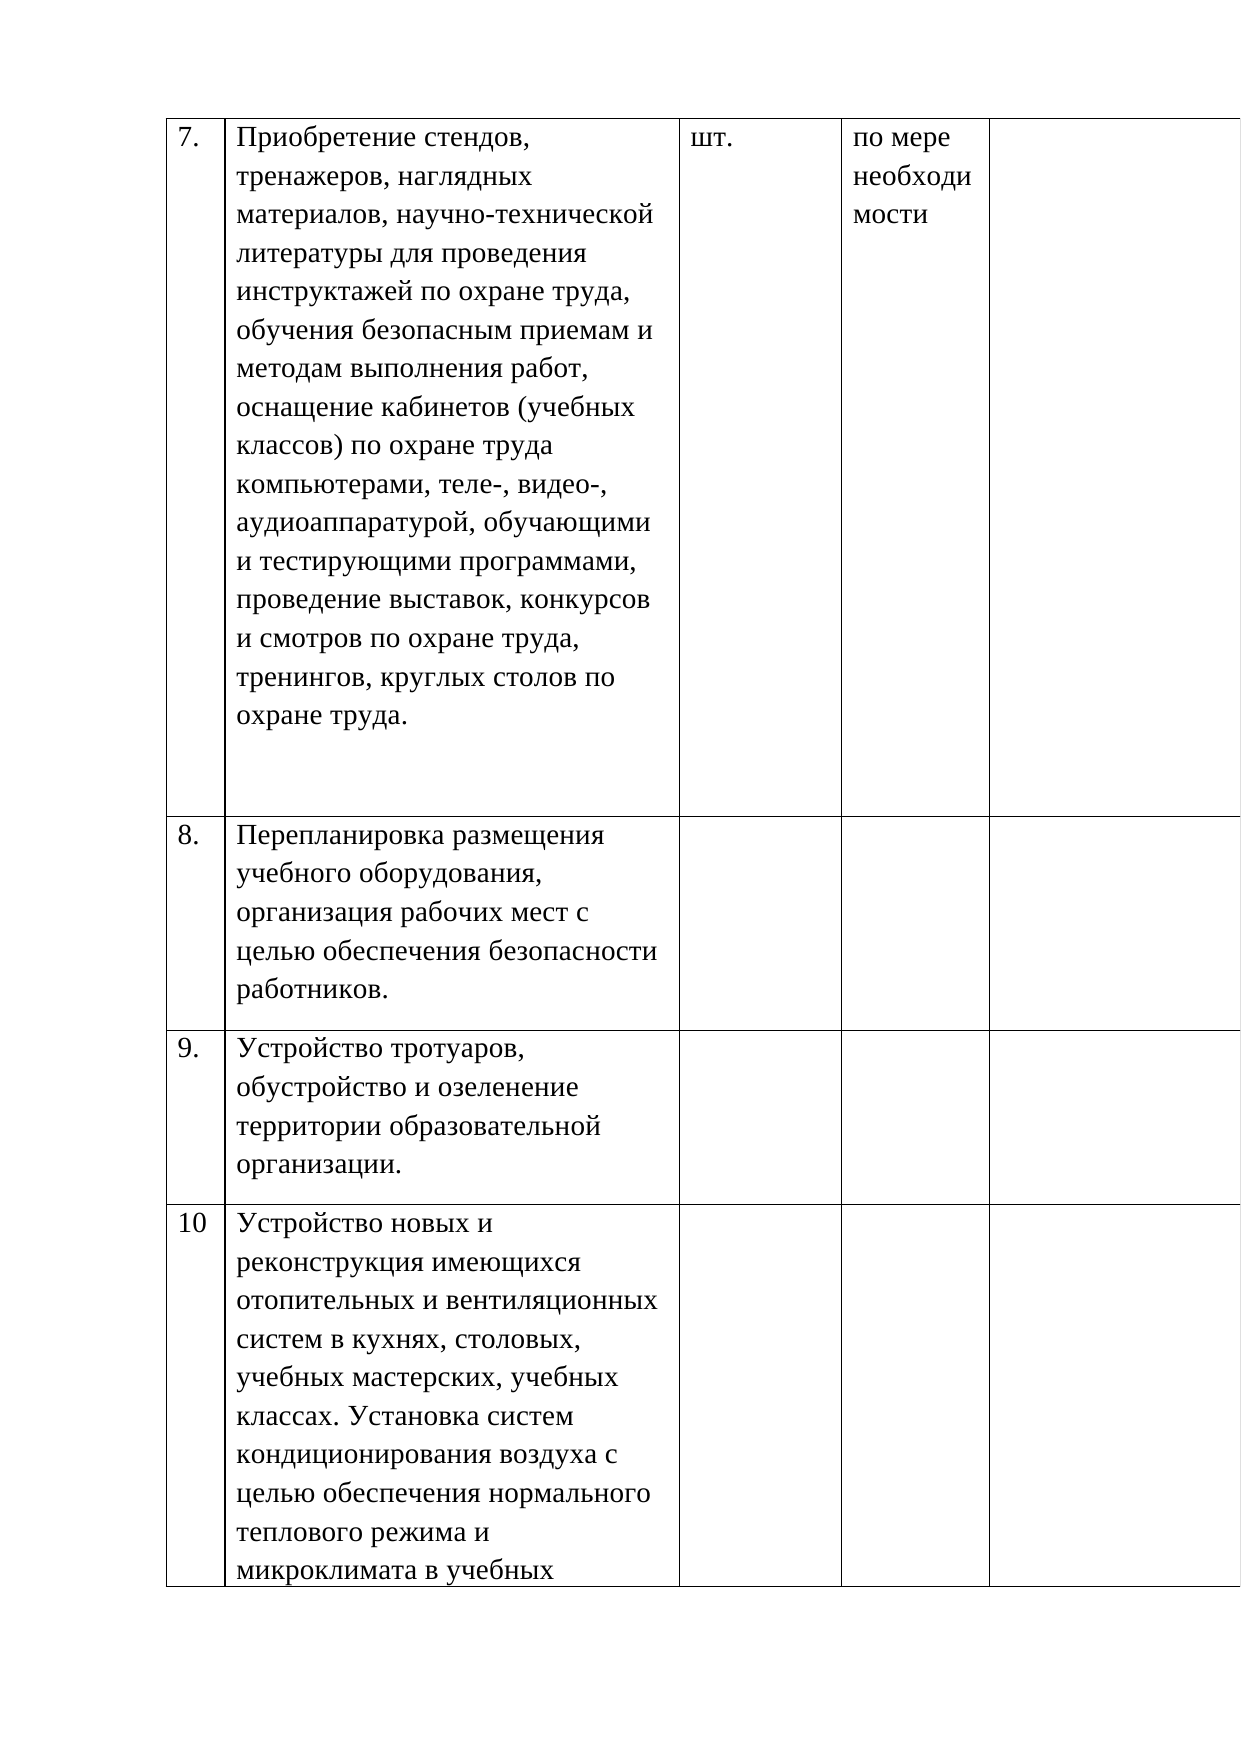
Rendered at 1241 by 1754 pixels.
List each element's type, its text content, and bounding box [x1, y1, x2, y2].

table_cell [990, 1031, 1240, 1204]
table_cell шт. [680, 119, 841, 816]
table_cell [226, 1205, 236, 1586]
table_cell [842, 817, 989, 1029]
table_cell Устройство тротуаров, обустройство и озеленение территории образовательной организации. [226, 1031, 679, 1204]
table_cell [680, 1031, 841, 1204]
table_cell Перепланировка размещения учебного оборудования, организация рабочих мест с целью обеспечения безопасности работников. [226, 817, 679, 1029]
table_cell 9. [167, 1031, 224, 1204]
table_cell [842, 1031, 989, 1204]
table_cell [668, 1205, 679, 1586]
table_cell [842, 1205, 989, 1586]
table_cell [680, 1205, 841, 1586]
table_cell [990, 1205, 1240, 1586]
table_cell 8. [167, 817, 224, 1029]
table_cell [990, 817, 1240, 1029]
table_cell по мере необходимости [842, 119, 989, 816]
table_cell [990, 119, 1240, 816]
table_cell 10 [167, 1205, 224, 1586]
table_cell 7. [167, 119, 224, 816]
table_cell Приобретение стендов, тренажеров, наглядных материалов, научно-технической литературы для проведения инструктажей по охране труда, обучения безопасным приемам и методам выполнения работ, оснащение кабинетов (учебных классов) по охране труда компьютерами, теле-, видео-, аудиоаппаратурой, обучающими и тестирующими программами, проведение выставок, конкурсов и смотров по охране труда, тренингов, круглых столов по охране труда. [226, 119, 679, 816]
table_cell [680, 817, 841, 1029]
